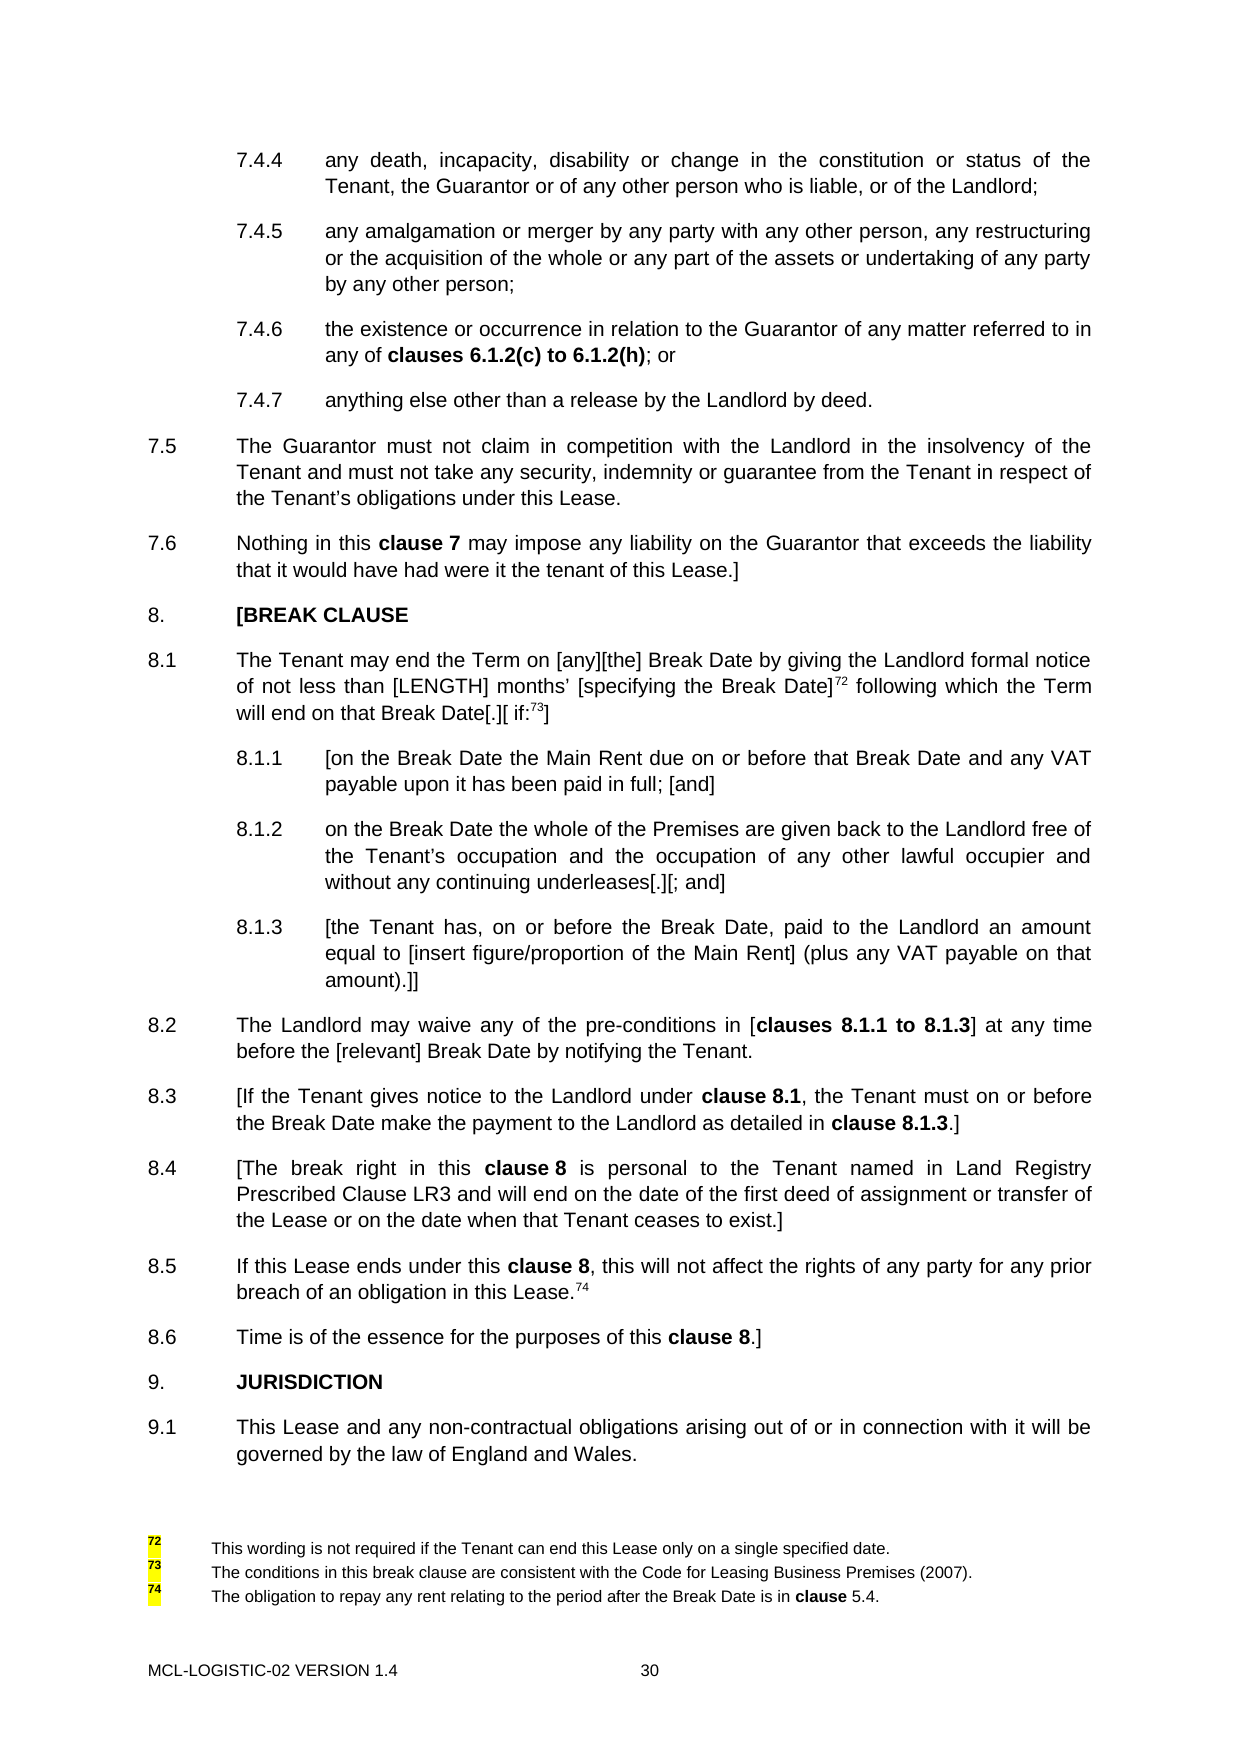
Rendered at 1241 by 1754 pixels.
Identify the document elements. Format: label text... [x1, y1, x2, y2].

subtitle The Guarantor must not claim in competition with the Landlord in the insolvency of the Tenant and must not take any security, indemnity or guarantee from the Tenant in respect of the Tenant’s obligations under this Lease. [148, 433, 1093, 510]
subtitle any amalgamation or merger by any party with any other person, any restructuring or the acquisition of the whole or any part of the assets or undertaking of any party by any other person; [236, 219, 1093, 296]
subtitle [If the Tenant gives notice to the Landlord under clause 8.1, the Tenant must on or before the Break Date make the payment to the Landlord as detailed in clause 8.1.3.] [148, 1084, 1093, 1134]
subtitle If this Lease ends under this clause 8, this will not affect the rights of any party for any prior breach of an obligation in this Lease. [148, 1253, 1093, 1304]
subtitle This Lease and any non-contractual obligations arising out of or in connection with it will be governed by the law of England and Wales. [148, 1415, 1093, 1465]
subtitle The Tenant may end the Term on [any][the] Break Date by giving the Landlord formal notice of not less than [LENGTH] months’ [specifying the Break Date] following which the Term will end on that Break Date[.][ if:] [148, 648, 1093, 724]
subtitle [The break right in this clause 8 is personal to the Tenant named in Land Registry Prescribed Clause LR3 and will end on the date of the first deed of assignment or transfer of the Lease or on the date when that Tenant ceases to exist.] [148, 1156, 1093, 1232]
subtitle The Landlord may waive any of the pre-conditions in [clauses 8.1.1 to 8.1.3] at any time before the [relevant] Break Date by notifying the Tenant. [148, 1013, 1093, 1063]
subtitle the existence or occurrence in relation to the Guarantor of any matter referred to in any of clauses 6.1.2(c) to 6.1.2(h); or [236, 317, 1093, 367]
subtitle Time is of the essence for the purposes of this clause 8.] [148, 1325, 1093, 1349]
subtitle anything else other than a release by the Landlord by deed. [236, 388, 1093, 412]
subtitle [BREAK CLAUSE [148, 603, 1093, 627]
subtitle [on the Break Date the Main Rent due on or before that Break Date and any VAT payable upon it has been paid in full; [and] [236, 746, 1093, 796]
subtitle Nothing in this clause 7 may impose any liability on the Guarantor that exceeds the liability that it would have had were it the tenant of this Lease.] [148, 531, 1093, 582]
subtitle any death, incapacity, disability or change in the constitution or status of the Tenant, the Guarantor or of any other person who is liable, or of the Landlord; [236, 148, 1093, 198]
subtitle [the Tenant has, on or before the Break Date, paid to the Landlord an amount equal to [insert figure/proportion of the Main Rent] (plus any VAT payable on that amount).]] [236, 915, 1093, 992]
subtitle on the Break Date the whole of the Premises are given back to the Landlord free of the Tenant’s occupation and the occupation of any other lawful occupier and without any continuing underleases[.][; and] [236, 817, 1093, 894]
subtitle JURISDICTION [148, 1370, 1093, 1394]
